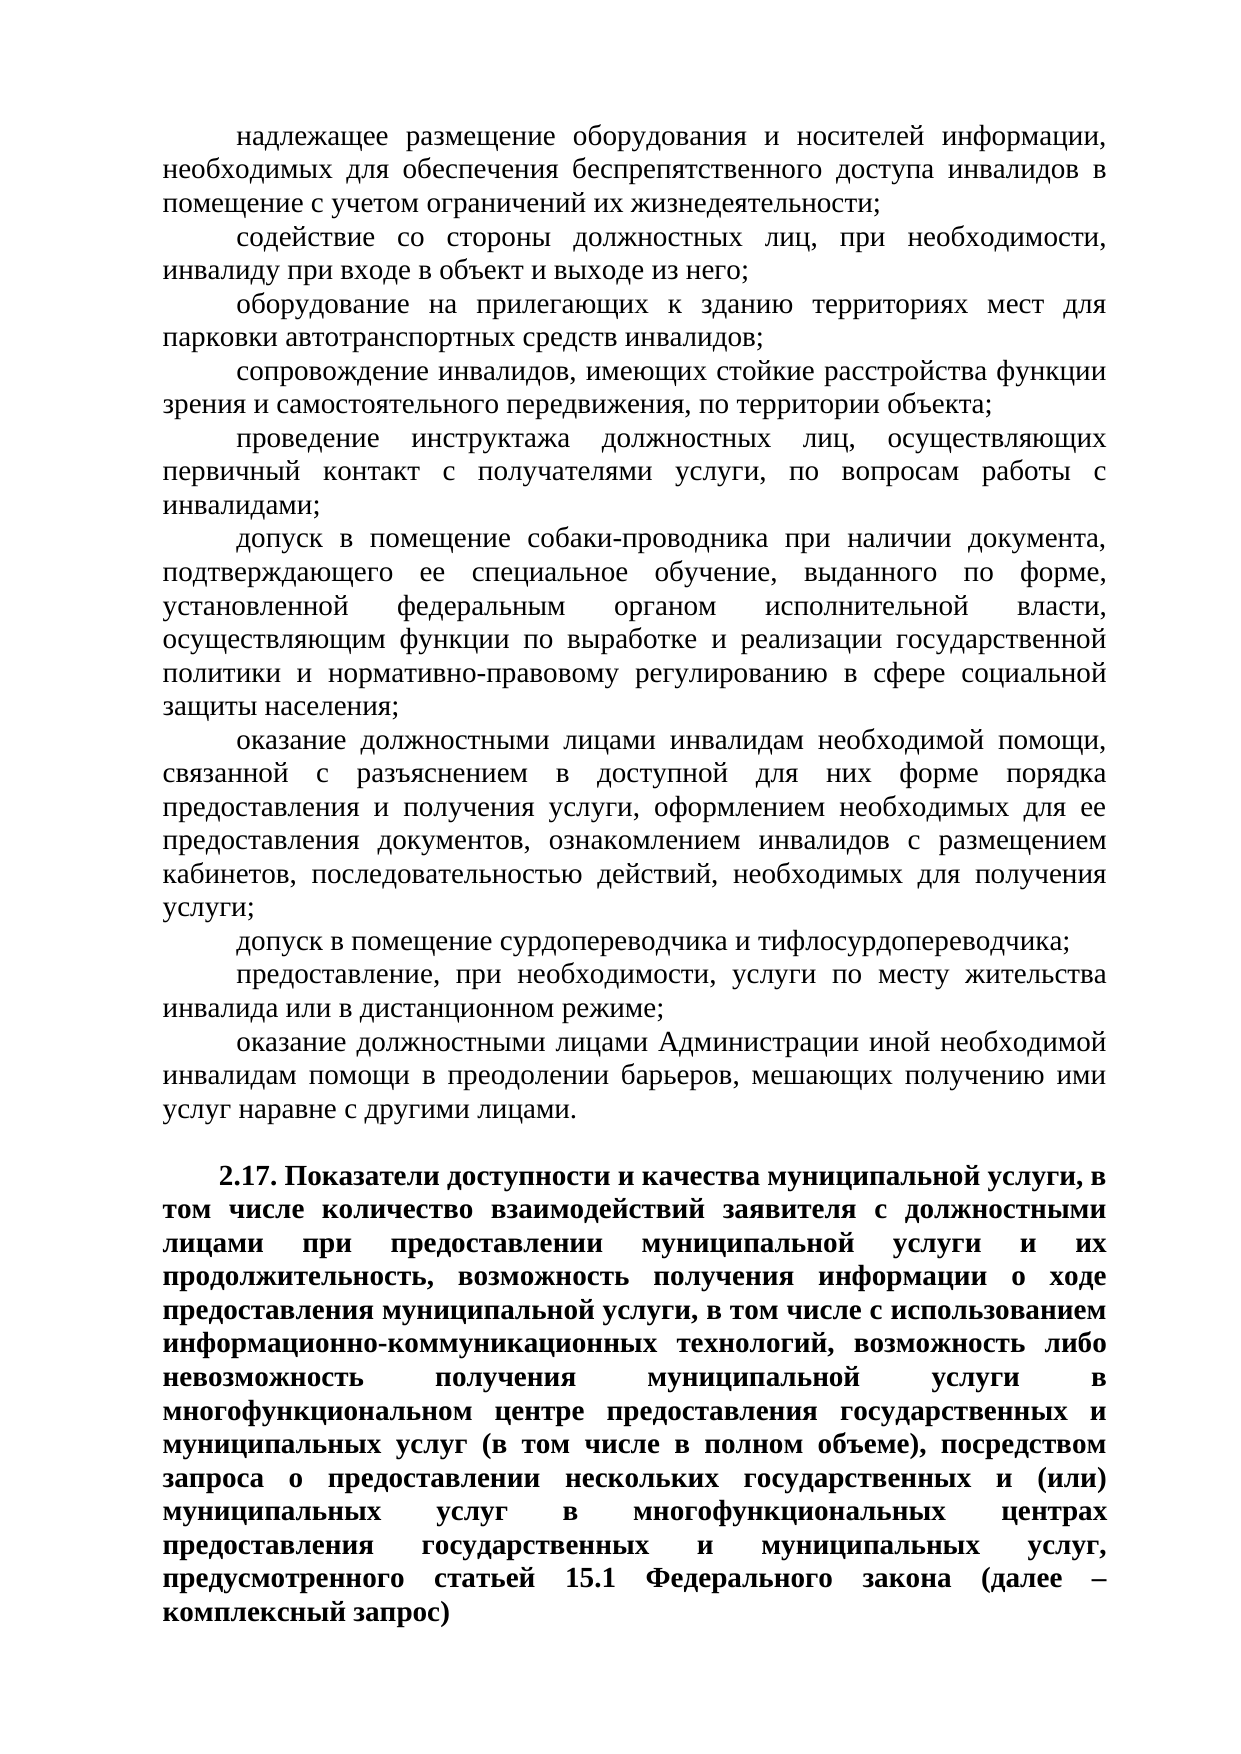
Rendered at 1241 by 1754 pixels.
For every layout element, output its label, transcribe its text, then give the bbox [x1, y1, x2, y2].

text предоставление, при необходимости, услуги по месту жительства инвалида или в дистанционном режиме; [162, 957, 1107, 1024]
text содействие со стороны должностных лиц, при необходимости, инвалиду при входе в объект и выходе из него; [162, 219, 1107, 286]
text сопровождение инвалидов, имеющих стойкие расстройства функции зрения и самостоятельного передвижения, по территории объекта; [162, 353, 1107, 420]
text допуск в помещение сурдопереводчика и тифлосурдопереводчика; [162, 923, 1107, 957]
text 2.17. Показатели доступности и качества муниципальной услуги, в том числе количество взаимодействий заявителя с должностными лицами при предоставлении муниципальной услуги и их продолжительность, возможность получения информации о ходе предоставления муниципальной услуги, в том числе с использованием информационно-коммуникационных технологий, возможность либо невозможность получения муниципальной услуги в многофункциональном центре предоставления государственных и муниципальных услуг (в том числе в полном объеме), посредством запроса о предоставлении нескольких государственных и (или) муниципальных услуг в многофункциональных центрах предоставления государственных и муниципальных услуг, предусмотренного статьей 15.1 Федерального закона (далее – комплексный запрос) [162, 1158, 1107, 1627]
text оказание должностными лицами инвалидам необходимой помощи, связанной с разъяснением в доступной для них форме порядка предоставления и получения услуги, оформлением необходимых для ее предоставления документов, ознакомлением инвалидов с размещением кабинетов, последовательностью действий, необходимых для получения услуги; [162, 722, 1107, 923]
text оборудование на прилегающих к зданию территориях мест для парковки автотранспортных средств инвалидов; [162, 286, 1107, 353]
text проведение инструктажа должностных лиц, осуществляющих первичный контакт с получателями услуги, по вопросам работы с инвалидами; [162, 420, 1107, 521]
text допуск в помещение собаки-проводника при наличии документа, подтверждающего ее специальное обучение, выданного по форме, установленной федеральным органом исполнительной власти, осуществляющим функции по выработке и реализации государственной политики и нормативно-правовому регулированию в сфере социальной защиты населения; [162, 521, 1107, 722]
text оказание должностными лицами Администрации иной необходимой инвалидам помощи в преодолении барьеров, мешающих получению ими услуг наравне с другими лицами. [162, 1024, 1107, 1124]
text надлежащее размещение оборудования и носителей информации, необходимых для обеспечения беспрепятственного доступа инвалидов в помещение с учетом ограничений их жизнедеятельности; [162, 118, 1107, 219]
